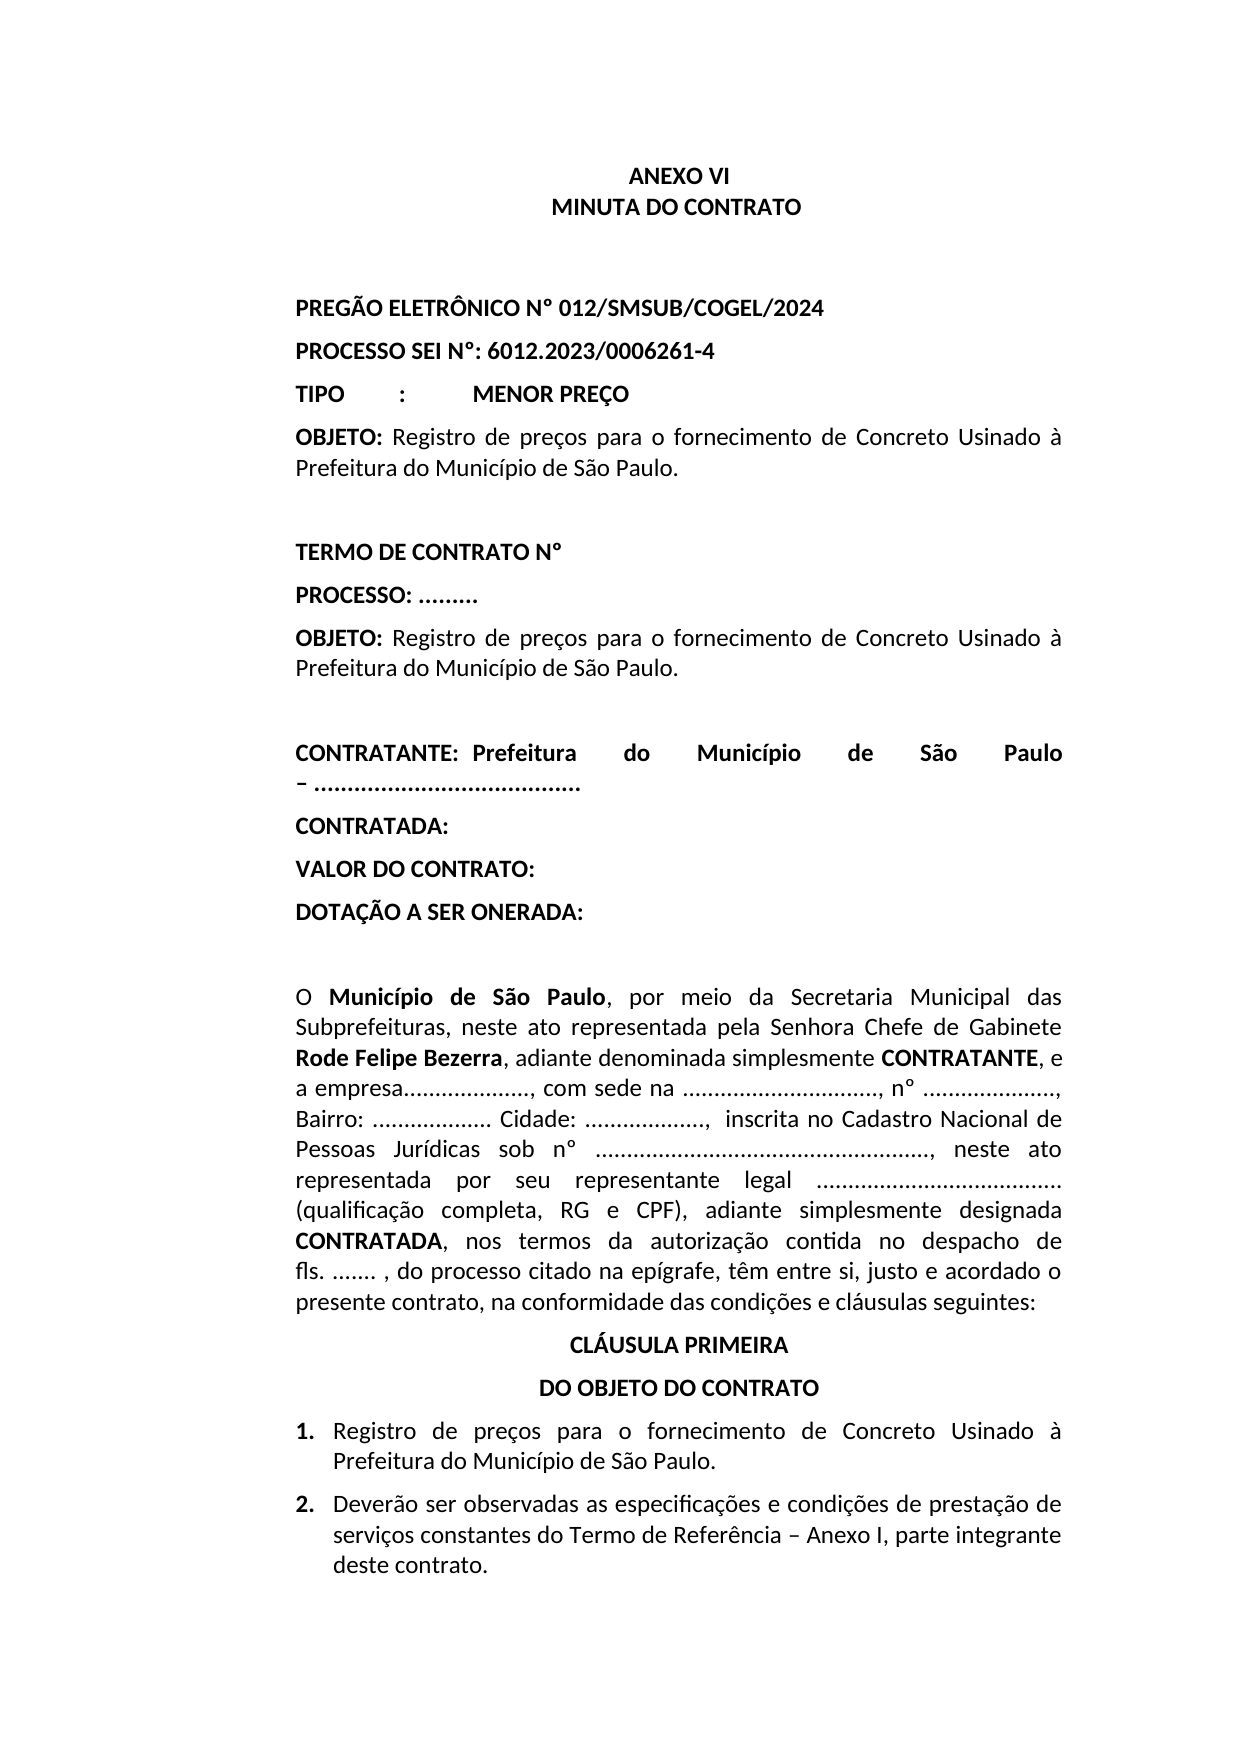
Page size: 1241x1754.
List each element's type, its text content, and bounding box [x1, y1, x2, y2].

text OBJETO: Registro de preços para o fornecimento de Concreto Usinado à Prefeitura do Município de São Paulo. [295, 622, 1063, 683]
list Deverão ser observadas as especificações e condições de prestação de serviços constantes do Termo de Referência – Anexo I, parte integrante deste contrato. [295, 1488, 1063, 1580]
text VALOR DO CONTRATO: [295, 853, 1063, 884]
text PROCESSO SEI Nº: 6012.2023/0006261-4 [295, 335, 1063, 366]
text DOTAÇÃO A SER ONERADA: [295, 896, 1063, 927]
text ANEXO VI MINUTA DO CONTRATO [295, 160, 1063, 280]
text CONTRATADA: [295, 810, 1063, 841]
text O Município de São Paulo, por meio da Secretaria Municipal das Subprefeituras, neste ato representada pela Senhora Chefe de Gabinete Rode Felipe Bezerra, adiante denominada simplesmente CONTRATANTE, e a empresa...................., com sede na ..............................., nº ....................., Bairro: ................... Cidade: ..................., inscrita no Cadastro Nacional de Pessoas Jurídicas sob nº ....................................................., neste ato representada por seu representante legal ....................................... (qualificação completa, RG e CPF), adiante simplesmente designada CONTRATADA, nos termos da autorização contida no despacho de fls. ....... , do processo citado na epígrafe, têm entre si, justo e acordado o presente contrato, na conformidade das condições e cláusulas seguintes: [295, 981, 1063, 1316]
text TERMO DE CONTRATO Nº [295, 536, 1063, 567]
text PREGÃO ELETRÔNICO Nº 012/SMSUB/COGEL/2024 [295, 292, 1063, 323]
text DO OBJETO DO CONTRATO [295, 1372, 1063, 1402]
list Registro de preços para o fornecimento de Concreto Usinado à Prefeitura do Município de São Paulo. [295, 1415, 1063, 1476]
text TIPO : MENOR PREÇO [295, 378, 1063, 409]
text CONTRATANTE: Prefeitura do Município de São Paulo – ........................................ [295, 737, 1063, 798]
text OBJETO: Registro de preços para o fornecimento de Concreto Usinado à Prefeitura do Município de São Paulo. [295, 421, 1063, 482]
text CLÁUSULA PRIMEIRA [295, 1329, 1063, 1359]
text PROCESSO: ......... [295, 579, 1063, 609]
